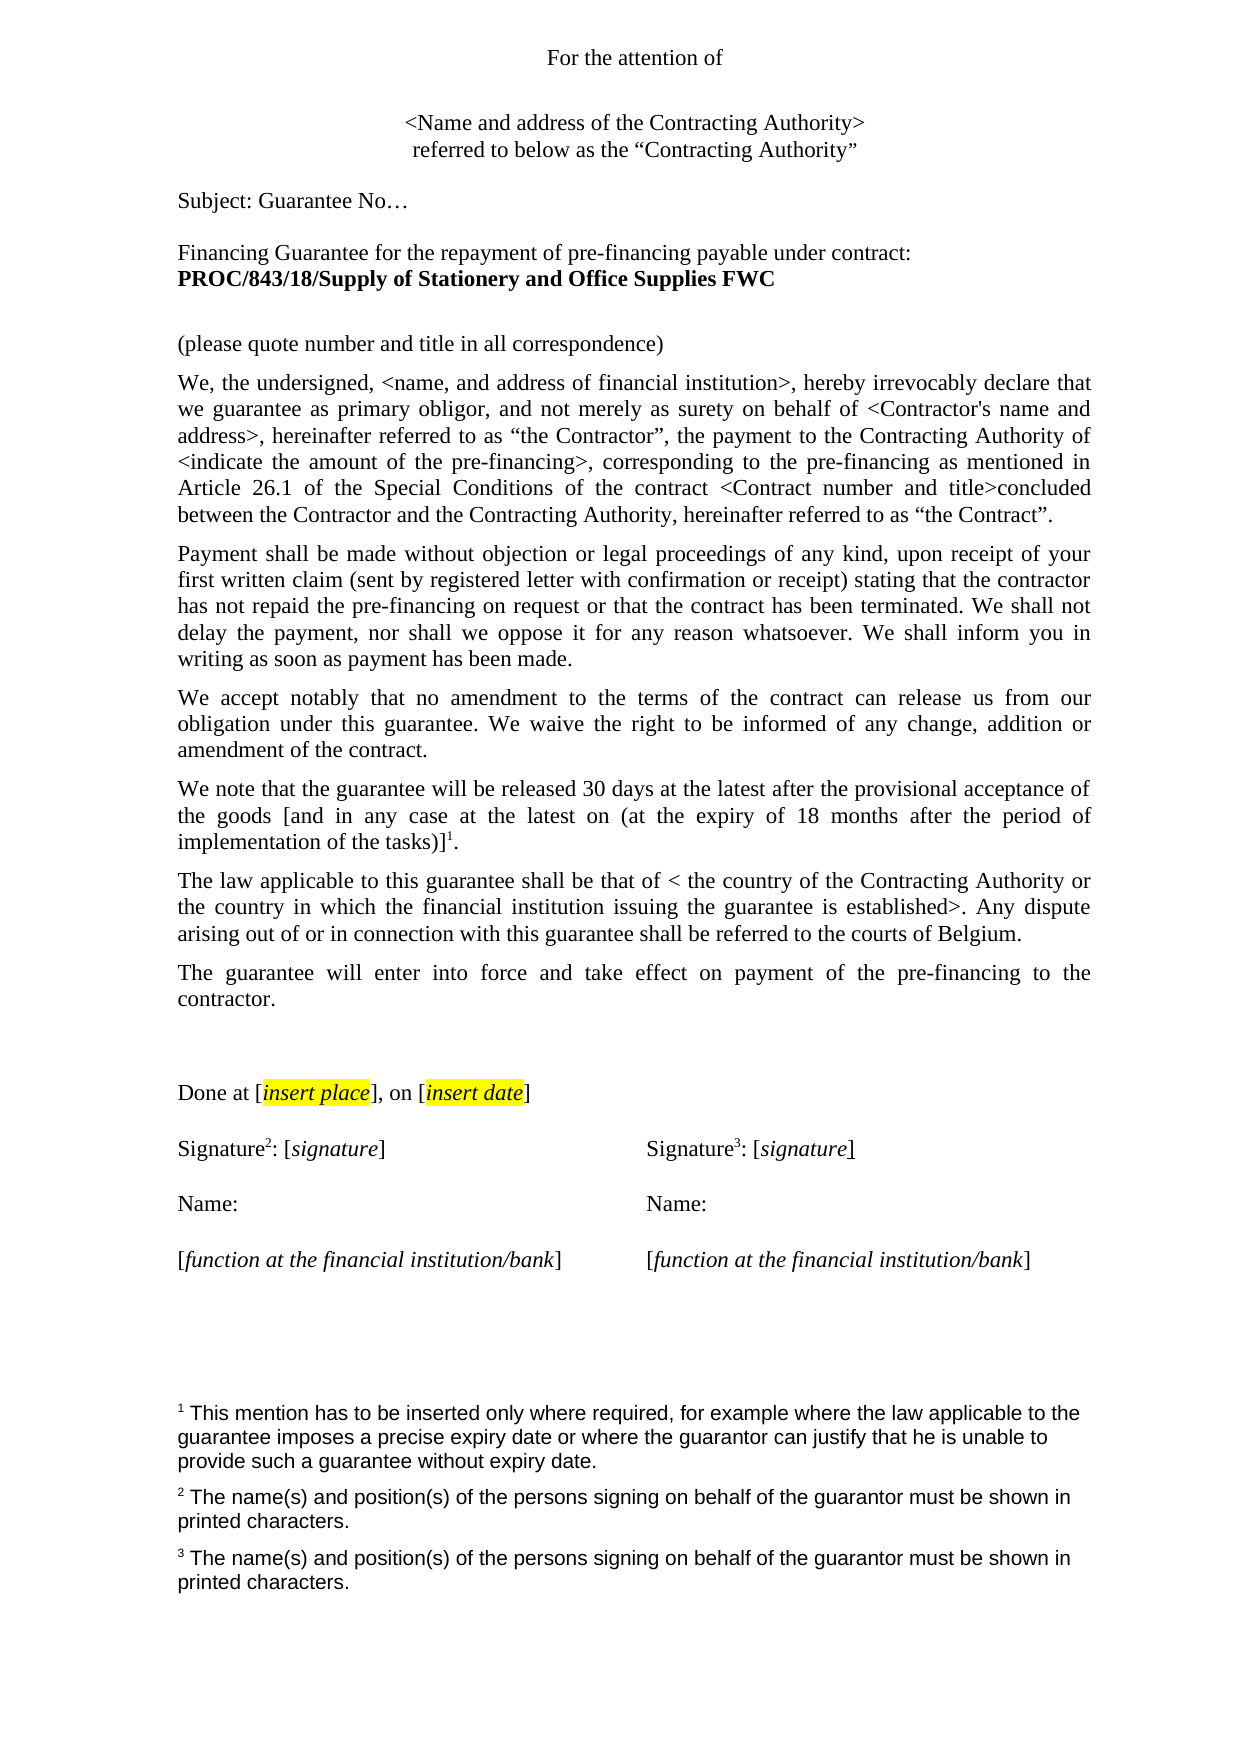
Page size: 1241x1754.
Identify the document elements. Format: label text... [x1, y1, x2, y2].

text (please quote number and title in all correspondence) [177, 330, 1092, 356]
text <Name and address of the Contracting Authority> [177, 109, 1092, 136]
text We note that the guarantee will be released 30 days at the latest after the provisional acceptance of the goods [and in any case at the latest on (at the expiry of 18 months after the period of implementation of the tasks)]. [177, 775, 1092, 854]
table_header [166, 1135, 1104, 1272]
text Done at [insert place], on [insert date] [523, 1079, 1092, 1106]
text We, the undersigned, <name, and address of financial institution>, hereby irrevocably declare that we guarantee as primary obligor, and not merely as surety on behalf of <Contractor's name and address>, hereinafter referred to as “the Contractor”, the payment to the Contracting Authority of <indicate the amount of the pre-financing>, corresponding to the pre-financing as mentioned in Article 26.1 of the Special Conditions of the contract <Contract number and title>concluded between the Contractor and the Contracting Authority, hereinafter referred to as “the Contract”. [177, 369, 1092, 527]
text For the attention of [177, 44, 1092, 71]
text We accept notably that no amendment to the terms of the contract can release us from our obligation under this guarantee. We waive the right to be informed of any change, addition or amendment of the contract. [177, 684, 1092, 763]
text The law applicable to this guarantee shall be that of < the country of the Contracting Authority or the country in which the financial institution issuing the guarantee is established>. Any dispute arising out of or in connection with this guarantee shall be referred to the courts of Belgium. [177, 867, 1092, 946]
text The guarantee will enter into force and take effect on payment of the pre-financing to the contractor. [177, 958, 1092, 1011]
text Payment shall be made without objection or legal proceedings of any kind, upon receipt of your first written claim (sent by registered letter with confirmation or receipt) stating that the contractor has not repaid the pre-financing on request or that the contract has been terminated. We shall not delay the payment, nor shall we oppose it for any reason whatsoever. We shall inform you in writing as soon as payment has been made. [177, 539, 1092, 671]
text referred to below as the “Contracting Authority” [177, 136, 1092, 162]
text Subject: Guarantee No… [177, 187, 1092, 213]
text Financing Guarantee for the repayment of pre-financing payable under contract: PROC/843/18/Supply of Stationery and Office Supplies FWC [177, 238, 1092, 291]
